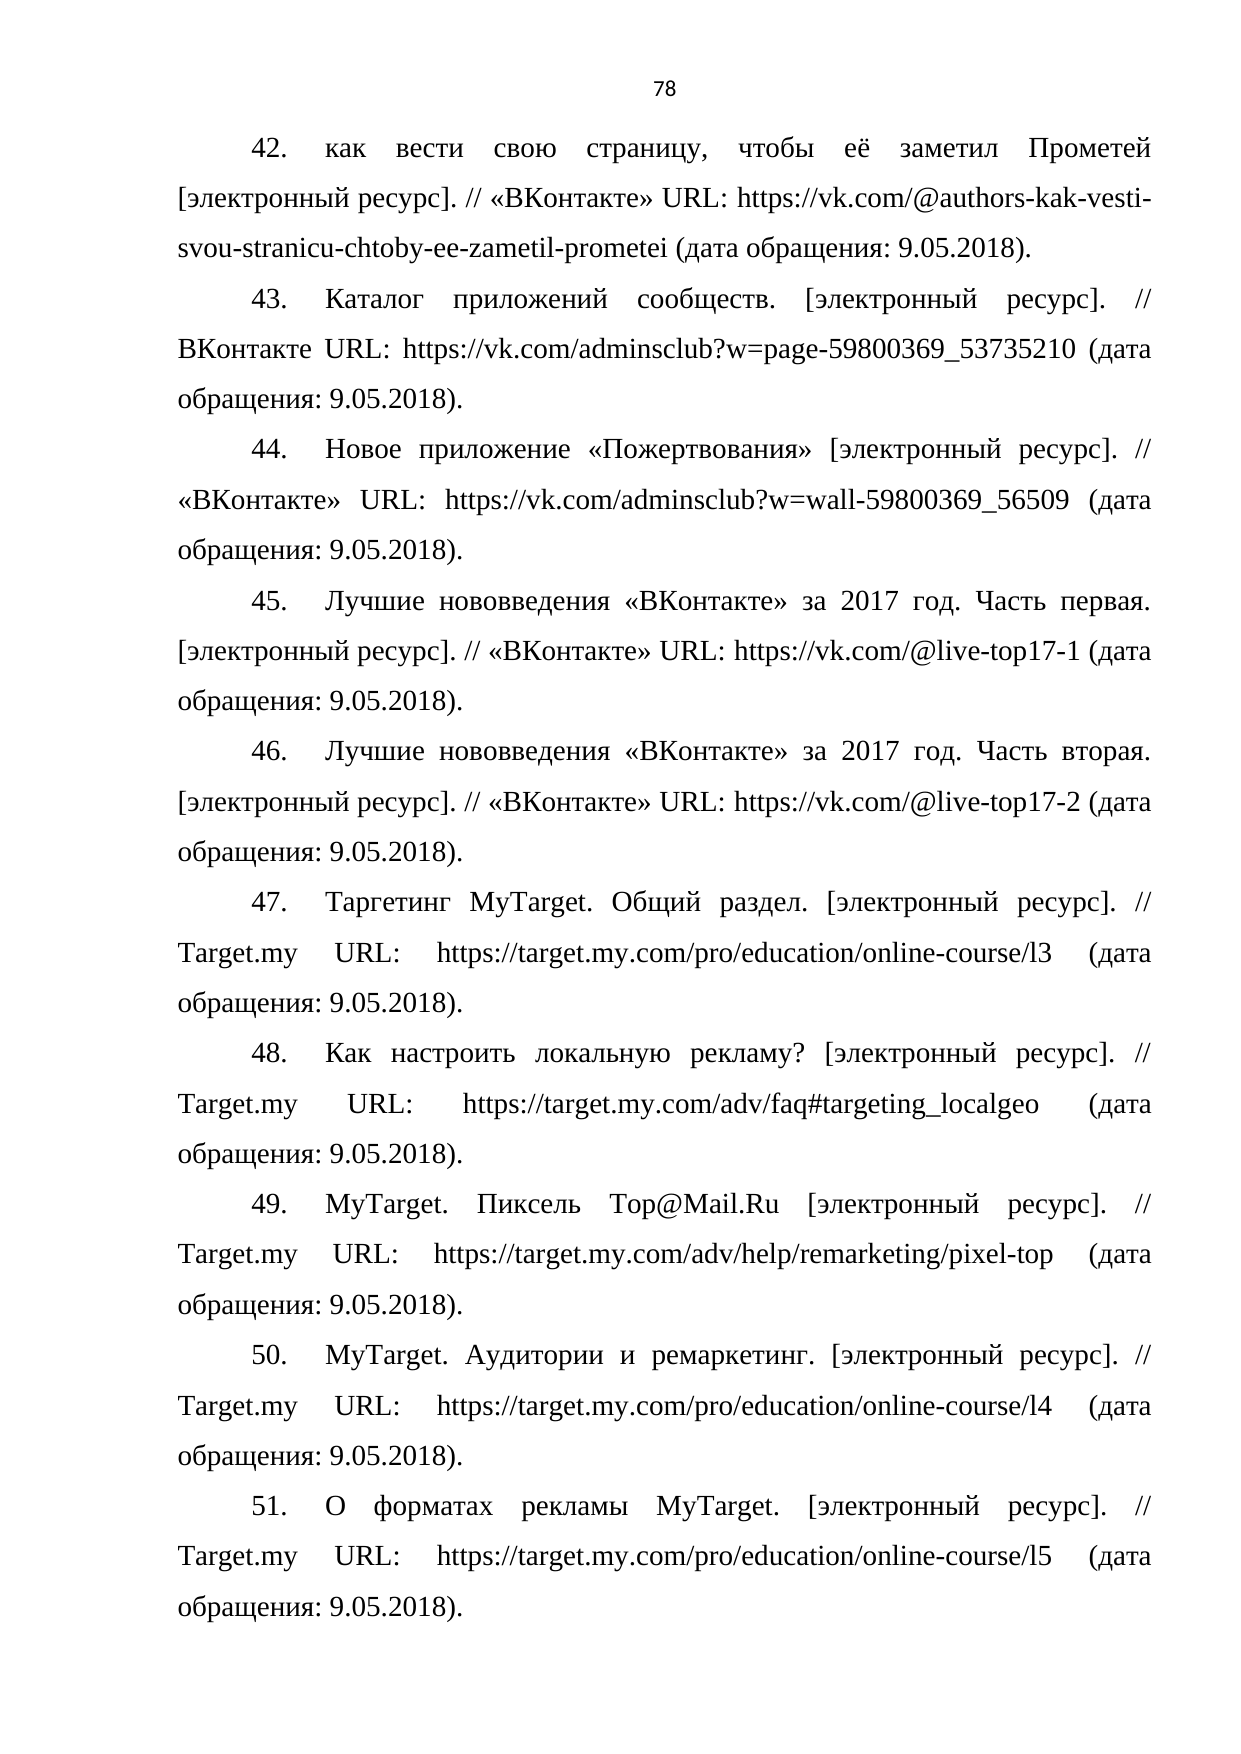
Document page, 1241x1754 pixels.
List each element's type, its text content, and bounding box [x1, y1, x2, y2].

list Новое приложение «Пожертвования» [электронный ресурс]. // «ВКонтакте» URL: https://vk.com/adminsclub?w=wall-59800369_56509 (дата обращения: 9.05.2018). [177, 432, 1152, 566]
list Каталог приложений сообществ. [электронный ресурс]. // ВКонтакте URL: https://vk.com/adminsclub?w=page-59800369_53735210 (дата обращения: 9.05.2018). [177, 281, 1152, 415]
list О форматах рекламы MyTarget. [электронный ресурс]. // Target.my URL: https://target.my.com/pro/education/online-course/l5 (дата обращения: 9.05.2018). [177, 1488, 1152, 1622]
list Таргетинг MyTarget. Общий раздел. [электронный ресурс]. // Target.my URL: https://target.my.com/pro/education/online-course/l3 (дата обращения: 9.05.2018). [177, 884, 1152, 1019]
list MyTarget. Аудитории и ремаркетинг. [электронный ресурс]. // Target.my URL: https://target.my.com/pro/education/online-course/l4 (дата обращения: 9.05.2018). [177, 1337, 1152, 1471]
list Лучшие нововведения «ВКонтакте» за 2017 год. Часть вторая. [электронный ресурс]. // «ВКонтакте» URL: https://vk.com/@live-top17-2 (дата обращения: 9.05.2018). [177, 733, 1152, 868]
list Лучшие нововведения «ВКонтакте» за 2017 год. Часть первая. [электронный ресурс]. // «ВКонтакте» URL: https://vk.com/@live-top17-1 (дата обращения: 9.05.2018). [177, 583, 1152, 717]
list Как настроить локальную рекламу? [электронный ресурс]. // Target.my URL: https://target.my.com/adv/faq#targeting_localgeo (дата обращения: 9.05.2018). [177, 1035, 1152, 1169]
list как вести свою страницу, чтобы её заметил Прометей [электронный ресурс]. // «ВКонтакте» URL: https://vk.com/@authors-kak-vesti-svou-stranicu-chtoby-ee-zametil-prometei (дата обращения: 9.05.2018). [177, 130, 1152, 264]
list MyTarget. Пиксель Top@Mail.Ru [электронный ресурс]. // Target.my URL: https://target.my.com/adv/help/remarketing/pixel-top (дата обращения: 9.05.2018). [177, 1186, 1152, 1321]
